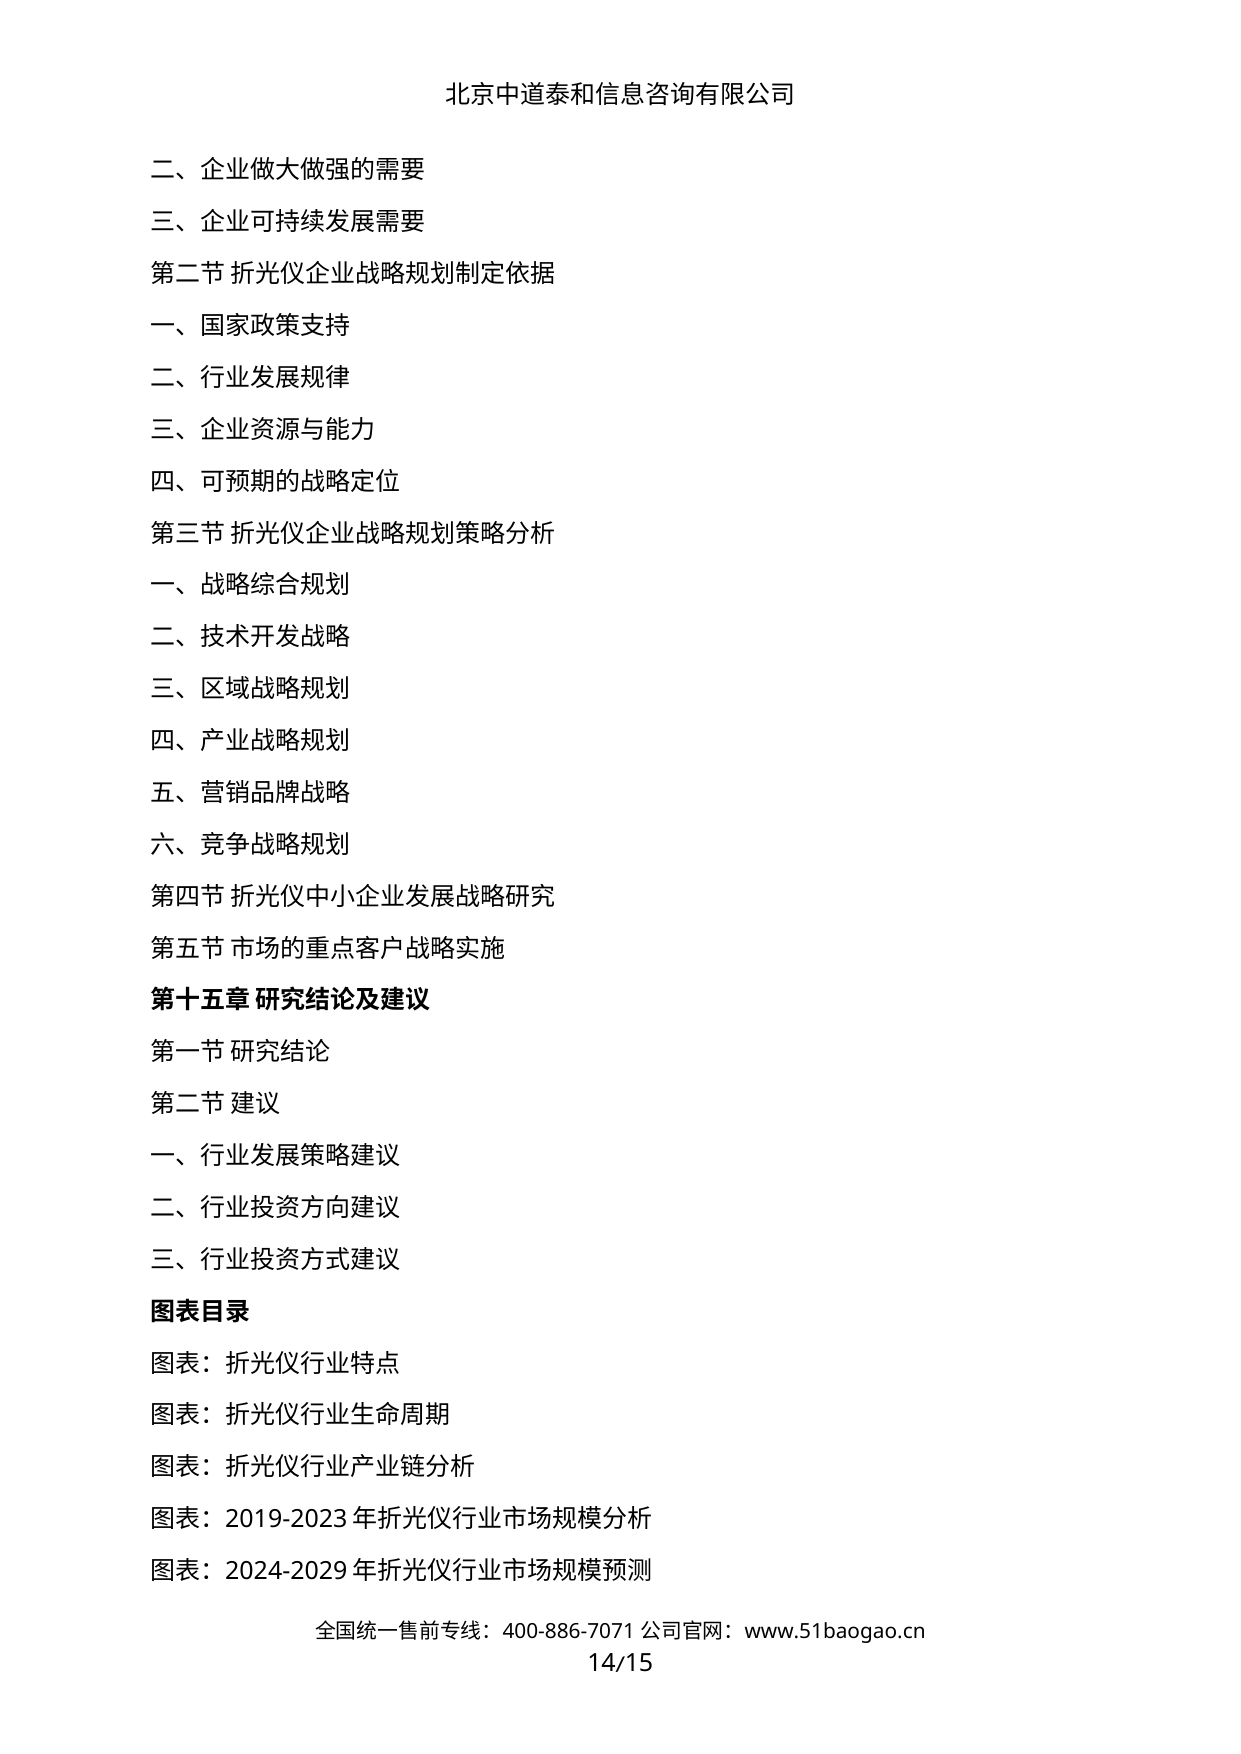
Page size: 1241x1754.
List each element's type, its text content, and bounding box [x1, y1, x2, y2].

text 第一节 研究结论 [150, 1032, 1090, 1068]
text 三、行业投资方式建议 [150, 1239, 1090, 1276]
text 二、行业发展规律 [150, 357, 1090, 394]
text 图表：2019-2023年折光仪行业市场规模分析 [150, 1499, 1090, 1535]
text 四、产业战略规划 [150, 721, 1090, 757]
text 一、战略综合规划 [150, 565, 1090, 601]
text 第二节 建议 [150, 1084, 1090, 1120]
text 六、竞争战略规划 [150, 824, 1090, 861]
text 第五节 市场的重点客户战略实施 [150, 928, 1090, 964]
text 三、区域战略规划 [150, 669, 1090, 705]
text 图表：折光仪行业生命周期 [150, 1395, 1090, 1431]
text 四、可预期的战略定位 [150, 461, 1090, 497]
text 二、技术开发战略 [150, 617, 1090, 653]
text 第三节 折光仪企业战略规划策略分析 [150, 513, 1090, 549]
text 一、行业发展策略建议 [150, 1136, 1090, 1172]
text 图表目录 [150, 1291, 1090, 1327]
text 第四节 折光仪中小企业发展战略研究 [150, 876, 1090, 912]
text 二、行业投资方向建议 [150, 1187, 1090, 1224]
text 三、企业资源与能力 [150, 409, 1090, 446]
text 三、企业可持续发展需要 [150, 202, 1090, 238]
text 第十五章 研究结论及建议 [150, 980, 1090, 1016]
text 第二节 折光仪企业战略规划制定依据 [150, 254, 1090, 290]
text 二、企业做大做强的需要 [150, 150, 1090, 186]
text 一、国家政策支持 [150, 306, 1090, 342]
text 五、营销品牌战略 [150, 772, 1090, 809]
text 图表：折光仪行业特点 [150, 1343, 1090, 1379]
text 图表：折光仪行业产业链分析 [150, 1447, 1090, 1483]
text 图表：2024-2029年折光仪行业市场规模预测 [150, 1551, 1090, 1587]
